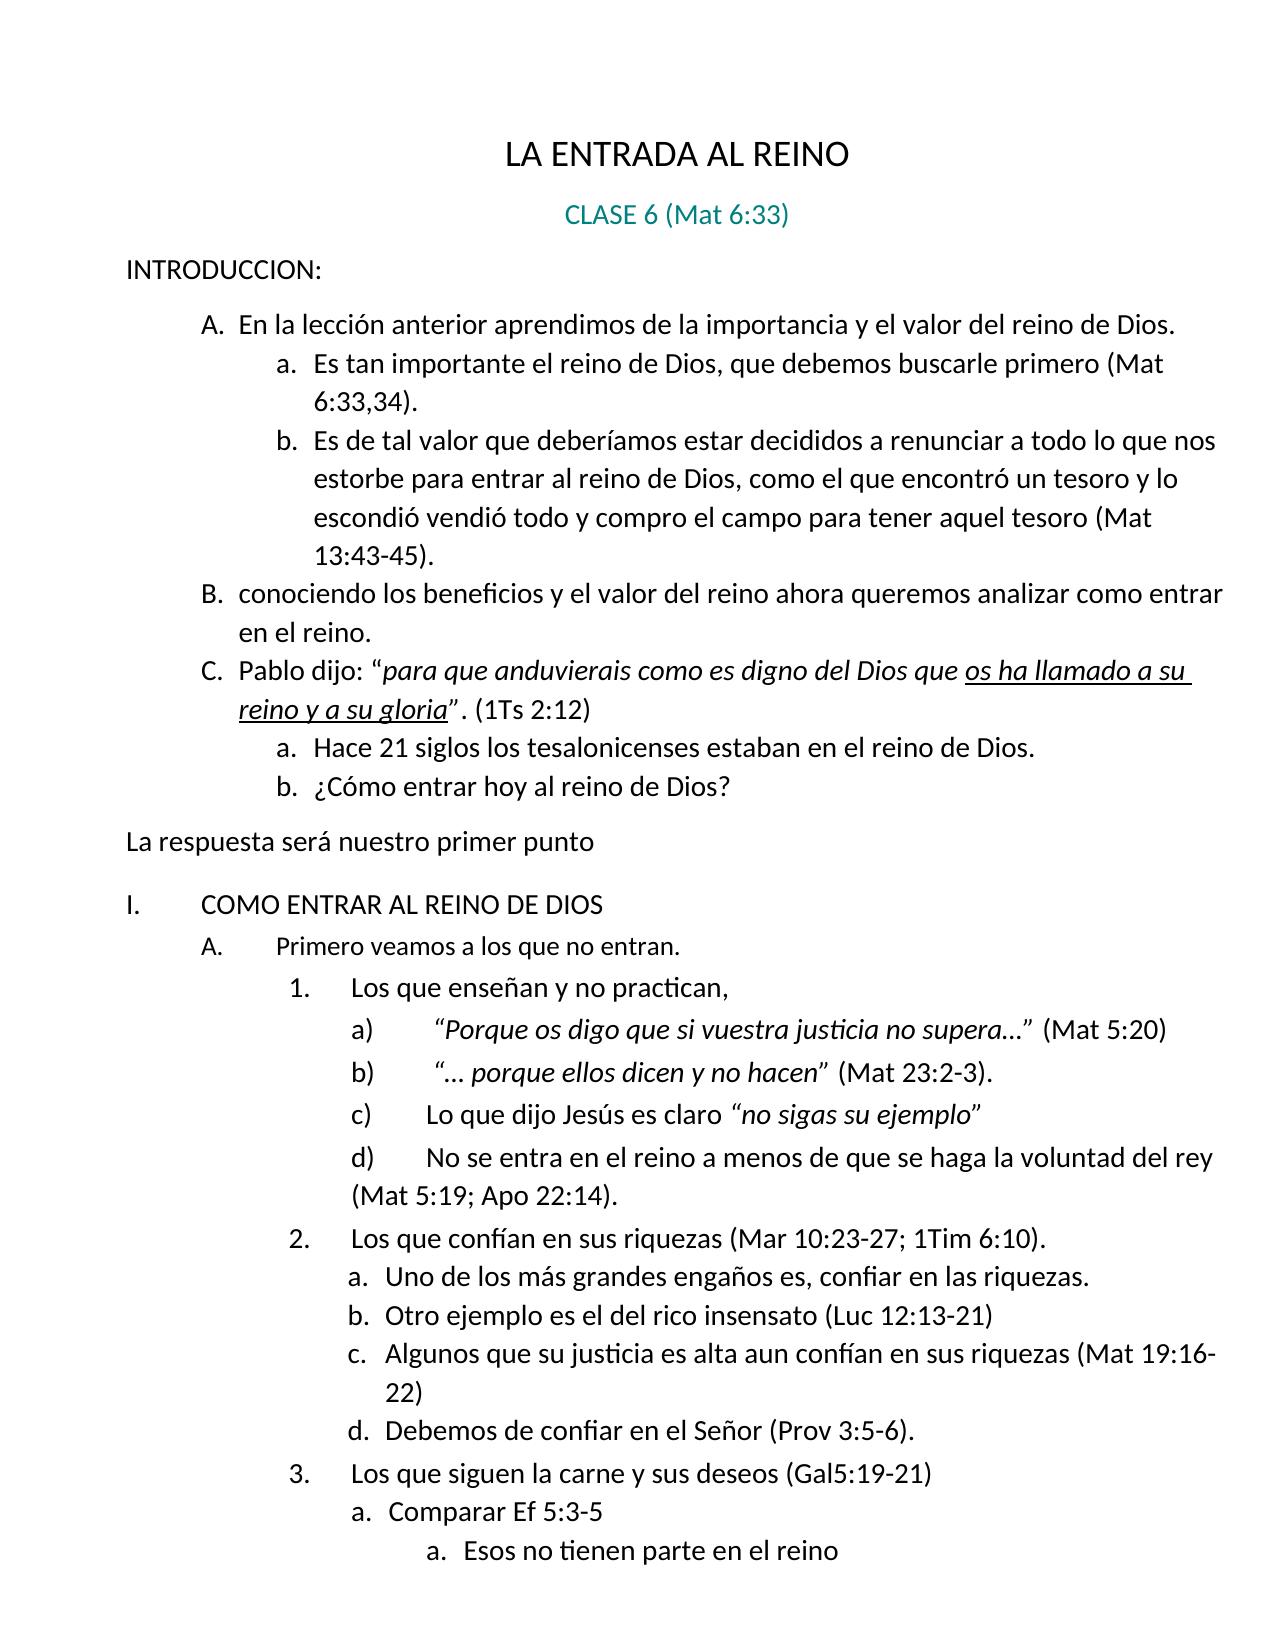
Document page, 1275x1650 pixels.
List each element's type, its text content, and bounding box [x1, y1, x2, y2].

list Es de tal valor que deberíamos estar decididos a renunciar a todo lo que nos estorbe para entrar al reino de Dios, como el que encontró un tesoro y lo escondió vendió todo y compro el campo para tener aquel tesoro (Mat 13:43-45). [276, 422, 1228, 573]
list Comparar Ef 5:3-5 [351, 1493, 1228, 1529]
text CLASE 6 (Mat 6:33) [126, 196, 1228, 232]
text INTRODUCCION: [126, 251, 1228, 287]
list Hace 21 siglos los tesalonicenses estaban en el reino de Dios. [276, 729, 1228, 765]
list Algunos que su justicia es alta aun confían en sus riquezas (Mat 19:16-22) [347, 1335, 1228, 1409]
list Pablo dijo: “para que anduvierais como es digno del Dios que os ha llamado a su reino y a su gloria”. (1Ts 2:12) [201, 652, 1228, 726]
subtitle Los que confían en sus riquezas (Mar 10:23-27; 1Tim 6:10). [288, 1220, 1228, 1256]
subtitle COMO ENTRAR AL REINO DE DIOS [126, 886, 1228, 922]
subtitle Primero veamos a los que no entran. [201, 929, 1228, 962]
list Es tan importante el reino de Dios, que debemos buscarle primero (Mat 6:33,34). [276, 345, 1228, 419]
subtitle No se entra en el reino a menos de que se haga la voluntad del rey (Mat 5:19; Apo 22:14). [351, 1139, 1228, 1213]
subtitle Los que siguen la carne y sus deseos (Gal5:19-21) [288, 1455, 1228, 1491]
list ¿Cómo entrar hoy al reino de Dios? [276, 768, 1228, 803]
text LA ENTRADA AL REINO [126, 130, 1228, 176]
list Debemos de confiar en el Señor (Prov 3:5-6). [347, 1412, 1228, 1448]
list Uno de los más grandes engaños es, confiar en las riquezas. [347, 1258, 1228, 1294]
list Esos no tienen parte en el reino [426, 1532, 1228, 1567]
subtitle Los que enseñan y no practican, [288, 969, 1228, 1004]
list conociendo los beneficios y el valor del reino ahora queremos analizar como entrar en el reino. [201, 576, 1228, 649]
list Otro ejemplo es el del rico insensato (Luc 12:13-21) [347, 1297, 1228, 1333]
text La respuesta será nuestro primer punto [126, 823, 1228, 858]
subtitle “… porque ellos dicen y no hacen” (Mat 23:2-3). [351, 1054, 1228, 1089]
subtitle Lo que dijo Jesús es claro “no sigas su ejemplo” [351, 1096, 1228, 1132]
list En la lección anterior aprendimos de la importancia y el valor del reino de Dios. [201, 306, 1228, 342]
subtitle “Porque os digo que si vuestra justicia no supera…” (Mat 5:20) [351, 1011, 1228, 1047]
